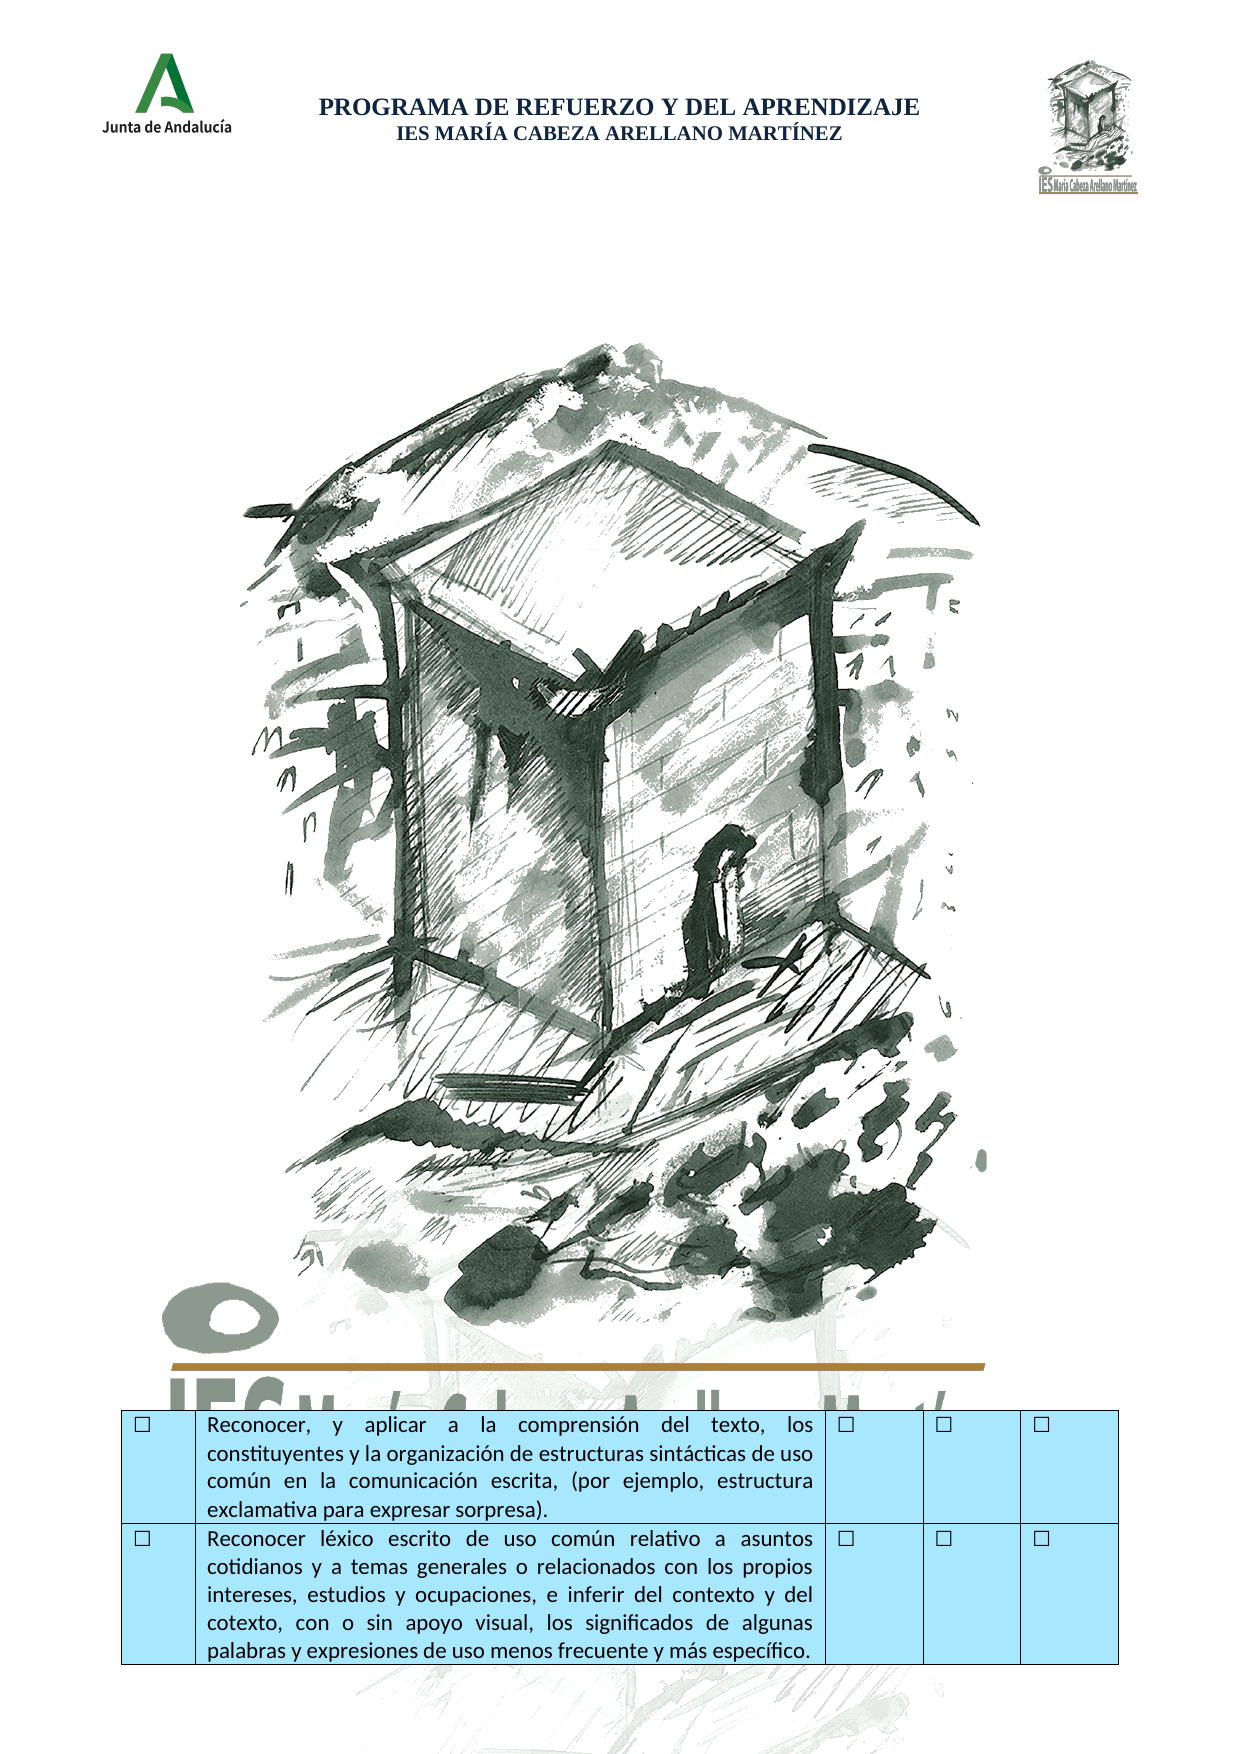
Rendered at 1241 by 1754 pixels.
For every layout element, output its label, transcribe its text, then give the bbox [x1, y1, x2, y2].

picture [91, 47, 243, 139]
table_cell Reconocer léxico escrito de uso común relativo a asuntos cotidianos y a temas generales o relacionados con los propios intereses, estudios y ocupaciones, e inferir del contexto y del cotexto, con o sin apoyo visual, los significados de algunas palabras y expresiones de uso menos frecuente y más específico. [196, 1524, 825, 1664]
table_cell Reconocer, y aplicar a la comprensión del texto, los constituyentes y la organización de estructuras sintácticas de uso común en la comunicación escrita, (por ejemplo, estructura exclamativa para expresar sorpresa). [196, 1411, 825, 1523]
picture [132, 44, 1146, 1410]
